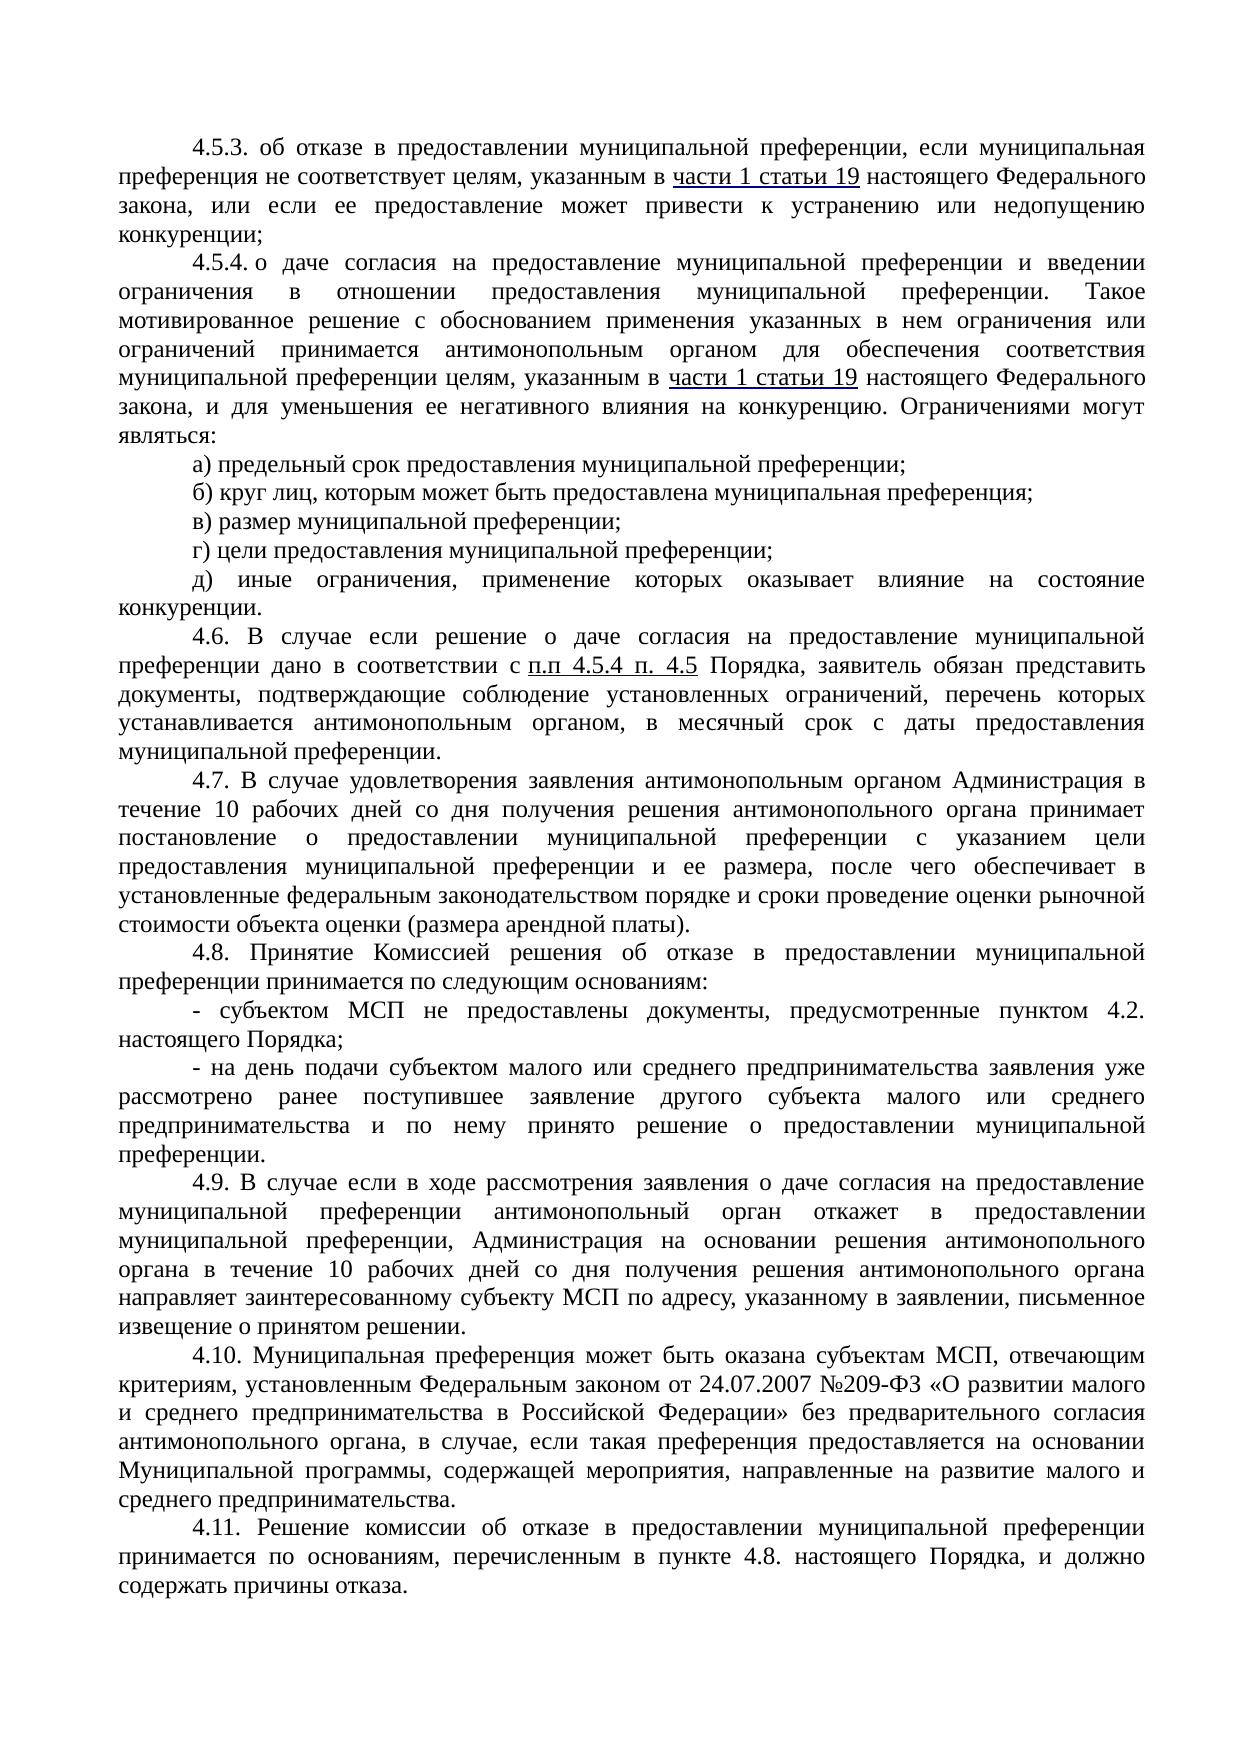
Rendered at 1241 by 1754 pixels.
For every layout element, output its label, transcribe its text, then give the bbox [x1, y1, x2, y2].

text д) иные ограничения, применение которых оказывает влияние на состояние конкуренции. [118, 564, 1146, 621]
text б) круг лиц, которым может быть предоставлена муниципальная преференция; [118, 477, 1146, 506]
text 4.10. Муниципальная преференция может быть оказана субъектам МСП, отвечающим критериям, установленным Федеральным законом от 24.07.2007 №209-ФЗ «О развитии малого и среднего предпринимательства в Российской Федерации» без предварительного согласия антимонопольного органа, в случае, если такая преференция предоставляется на основании Муниципальной программы, содержащей мероприятия, направленные на развитие малого и среднего предпринимательства. [118, 1340, 1146, 1512]
text 4.5.4. о даче согласия на предоставление муниципальной преференции и введении ограничения в отношении предоставления муниципальной преференции. Такое мотивированное решение с обоснованием применения указанных в нем ограничения или ограничений принимается антимонопольным органом для обеспечения соответствия муниципальной преференции целям, указанным в части 1 статьи 19 настоящего Федерального закона, и для уменьшения ее негативного влияния на конкуренцию. Ограничениями могут являться: [118, 247, 1146, 449]
text - на день подачи субъектом малого или среднего предпринимательства заявления уже рассмотрено ранее поступившее заявление другого субъекта малого или среднего предпринимательства и по нему принято решение о предоставлении муниципальной преференции. [118, 1052, 1146, 1167]
text 4.9. В случае если в ходе рассмотрения заявления о даче согласия на предоставление муниципальной преференции антимонопольный орган откажет в предоставлении муниципальной преференции, Администрация на основании решения антимонопольного органа в течение 10 рабочих дней со дня получения решения антимонопольного органа направляет заинтересованному субъекту МСП по адресу, указанному в заявлении, письменное извещение о принятом решении. [118, 1167, 1146, 1340]
text а) предельный срок предоставления муниципальной преференции; [118, 449, 1146, 477]
text г) цели предоставления муниципальной преференции; [118, 535, 1146, 564]
text в) размер муниципальной преференции; [118, 506, 1146, 535]
text 4.11. Решение комиссии об отказе в предоставлении муниципальной преференции принимается по основаниям, перечисленным в пункте 4.8. настоящего Порядка, и должно содержать причины отказа. [118, 1512, 1146, 1599]
text 4.8. Принятие Комиссией решения об отказе в предоставлении муниципальной преференции принимается по следующим основаниям: [118, 937, 1146, 995]
text 4.7. В случае удовлетворения заявления антимонопольным органом Администрация в течение 10 рабочих дней со дня получения решения антимонопольного органа принимает постановление о предоставлении муниципальной преференции с указанием цели предоставления муниципальной преференции и ее размера, после чего обеспечивает в установленные федеральным законодательством порядке и сроки проведение оценки рыночной стоимости объекта оценки (размера арендной платы). [118, 765, 1146, 937]
text 4.5.3. об отказе в предоставлении муниципальной преференции, если муниципальная преференция не соответствует целям, указанным в части 1 статьи 19 настоящего Федерального закона, или если ее предоставление может привести к устранению или недопущению конкуренции; [118, 132, 1146, 247]
text - субъектом МСП не предоставлены документы, предусмотренные пунктом 4.2. настоящего Порядка; [118, 995, 1146, 1052]
text 4.6. В случае если решение о даче согласия на предоставление муниципальной преференции дано в соответствии с п.п 4.5.4 п. 4.5 Порядка, заявитель обязан представить документы, подтверждающие соблюдение установленных ограничений, перечень которых устанавливается антимонопольным органом, в месячный срок с даты предоставления муниципальной преференции. [118, 621, 1146, 765]
